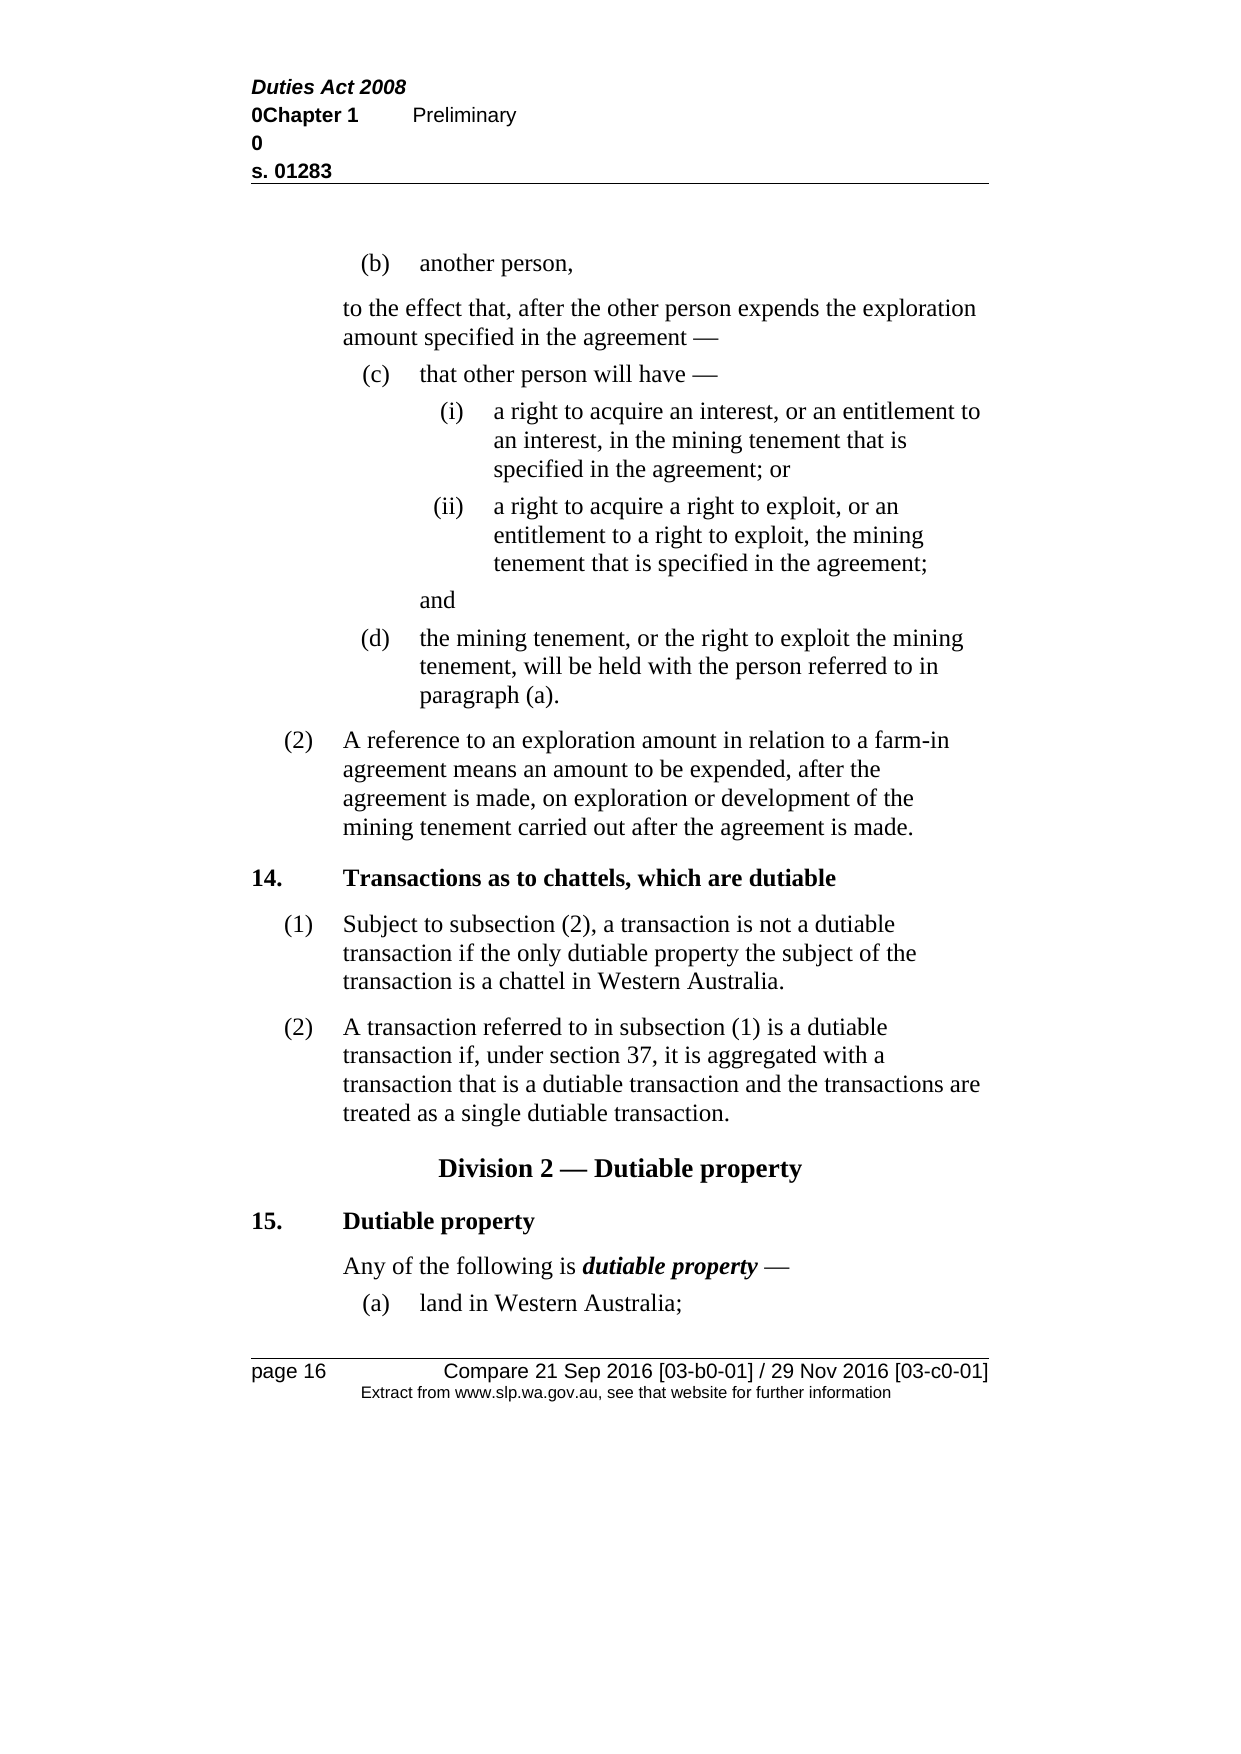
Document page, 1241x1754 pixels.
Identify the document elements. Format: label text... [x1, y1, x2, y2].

subtitle Division 2 — Dutiable property [251, 1152, 989, 1183]
text (i) a right to acquire an interest, or an entitlement to an interest, in the mining tenement that is specified in the agreement; or [251, 396, 989, 483]
subtitle 14. Transactions as to chattels, which are dutiable [251, 863, 989, 892]
subtitle 15. Dutiable property [251, 1206, 989, 1234]
text (1) Subject to subsection (2), a transaction is not a dutiable transaction if the only dutiable property the subject of the transaction is a chattel in . [251, 909, 989, 995]
text (c) that other person will have — [251, 359, 989, 388]
text (ii) a right to acquire a right to exploit, or an entitlement to a right to exploit, the mining tenement that is specified in the agreement; [251, 491, 989, 577]
text and [251, 586, 989, 614]
text (b) another person, [251, 248, 989, 277]
text (d) the mining tenement, or the right to exploit the mining tenement, will be held with the person referred to in paragraph (a). [251, 623, 989, 709]
text (2) A reference to an exploration amount in relation to a farm-in agreement means an amount to be expended, after the agreement is made, on exploration or development of the mining tenement carried out after the agreement is made. [251, 726, 989, 841]
text to the effect that, after the other person expends the exploration amount specified in the agreement — [251, 293, 989, 351]
text (2) A transaction referred to in subsection (1) is a dutiable transaction if, under section 37, it is aggregated with a transaction that is a dutiable transaction and the transactions are treated as a single dutiable transaction. [251, 1012, 989, 1127]
text Any of the following is dutiable property — [251, 1251, 989, 1280]
text (a) land in ; [251, 1288, 989, 1317]
